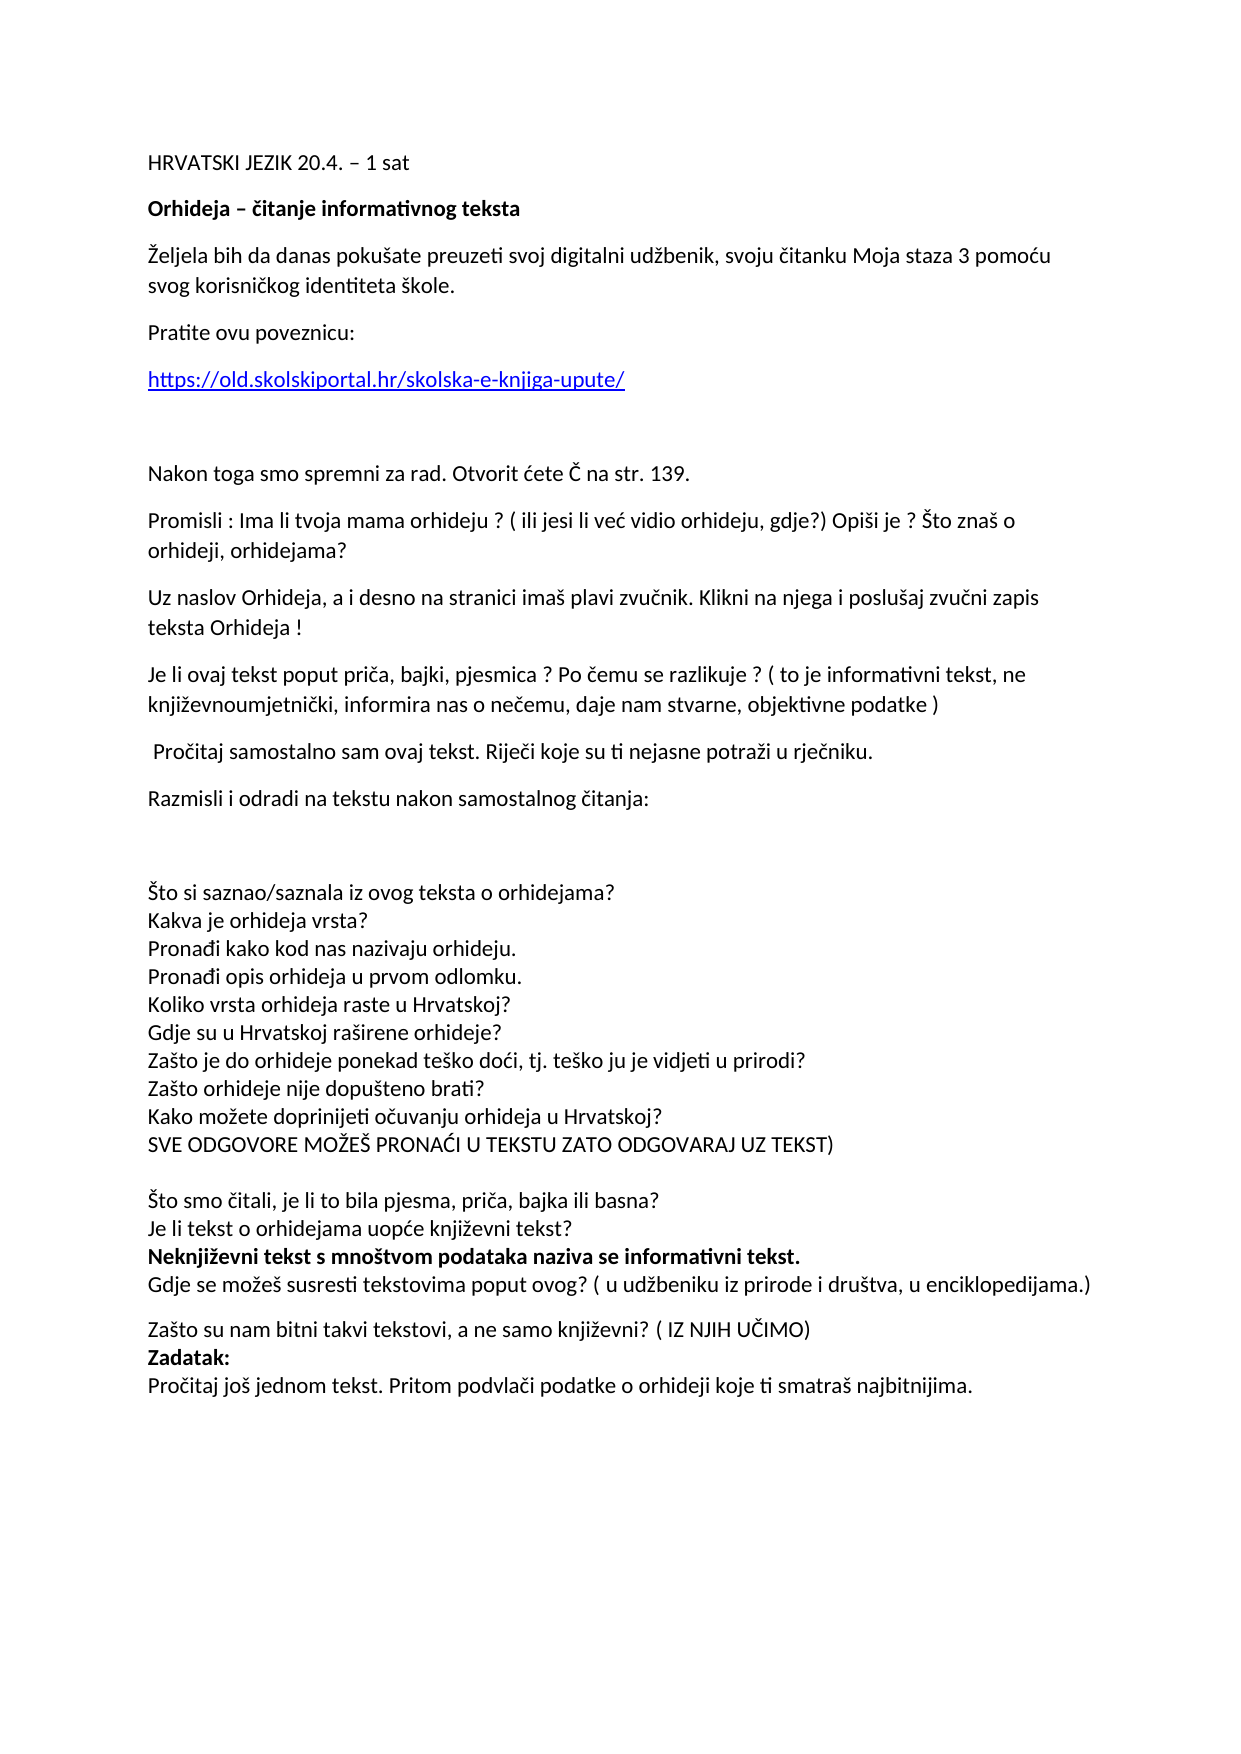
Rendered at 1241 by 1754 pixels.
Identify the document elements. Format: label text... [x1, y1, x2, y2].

text Promisli : Ima li tvoja mama orhideju ? ( ili jesi li već vidio orhideju, gdje?) Opiši je ? Što znaš o orhideji, orhidejama? [148, 506, 1093, 564]
text Gdje se možeš susresti tekstovima poput ovog? ( u udžbeniku iz prirode i društva, u enciklopedijama.) [148, 1270, 1093, 1298]
text Kakva je orhideja vrsta? [148, 906, 1093, 934]
text Zašto je do orhideje ponekad teško doći, tj. teško ju je vidjeti u prirodi? [148, 1046, 1093, 1074]
text Je li ovaj tekst poput priča, bajki, pjesmica ? Po čemu se razlikuje ? ( to je informativni tekst, ne književnoumjetnički, informira nas o nečemu, daje nam stvarne, objektivne podatke ) [148, 660, 1093, 718]
text Orhideja – čitanje informativnog teksta [148, 194, 1093, 222]
text Zašto su nam bitni takvi tekstovi, a ne samo književni? ( IZ NJIH UČIMO) [148, 1315, 1093, 1343]
text Nakon toga smo spremni za rad. Otvorit ćete Č na str. 139. [148, 459, 1093, 487]
text HRVATSKI JEZIK 20.4. – 1 sat [148, 148, 1093, 176]
text Kako možete doprinijeti očuvanju orhideja u Hrvatskoj? [148, 1102, 1093, 1130]
text SVE ODGOVORE MOŽEŠ PRONAĆI U TEKSTU ZATO ODGOVARAJ UZ TEKST) [148, 1130, 1093, 1158]
text Što smo čitali, je li to bila pjesma, priča, bajka ili basna? [148, 1186, 1093, 1214]
text Pročitaj još jednom tekst. Pritom podvlači podatke o orhideji koje ti smatraš najbitnijima. [148, 1371, 1093, 1399]
text Koliko vrsta orhideja raste u Hrvatskoj? [148, 990, 1093, 1018]
text Pročitaj samostalno sam ovaj tekst. Riječi koje su ti nejasne potraži u rječniku. [148, 737, 1093, 765]
text Razmisli i odradi na tekstu nakon samostalnog čitanja: [148, 784, 1093, 812]
text Gdje su u Hrvatskoj raširene orhideje? [148, 1018, 1093, 1046]
text Zadatak: [148, 1343, 1093, 1371]
text Pronađi kako kod nas nazivaju orhideju. [148, 934, 1093, 962]
text Pronađi opis orhideja u prvom odlomku. [148, 962, 1093, 990]
text Je li tekst o orhidejama uopće književni tekst? [148, 1214, 1093, 1242]
text Pratite ovu poveznicu: [148, 318, 1093, 346]
text Što si saznao/saznala iz ovog teksta o orhidejama? [148, 878, 1093, 906]
text Neknjiževni tekst s mnoštvom podataka naziva se informativni tekst. [148, 1242, 1093, 1270]
text Uz naslov Orhideja, a i desno na stranici imaš plavi zvučnik. Klikni na njega i poslušaj zvučni zapis teksta Orhideja ! [148, 583, 1093, 641]
text Zašto orhideje nije dopušteno brati? [148, 1074, 1093, 1102]
text Željela bih da danas pokušate preuzeti svoj digitalni udžbenik, svoju čitanku Moja staza 3 pomoću svog korisničkog identiteta škole. [148, 241, 1093, 299]
text https://old.skolskiportal.hr/skolska-e-knjiga-upute/ [148, 365, 1093, 393]
